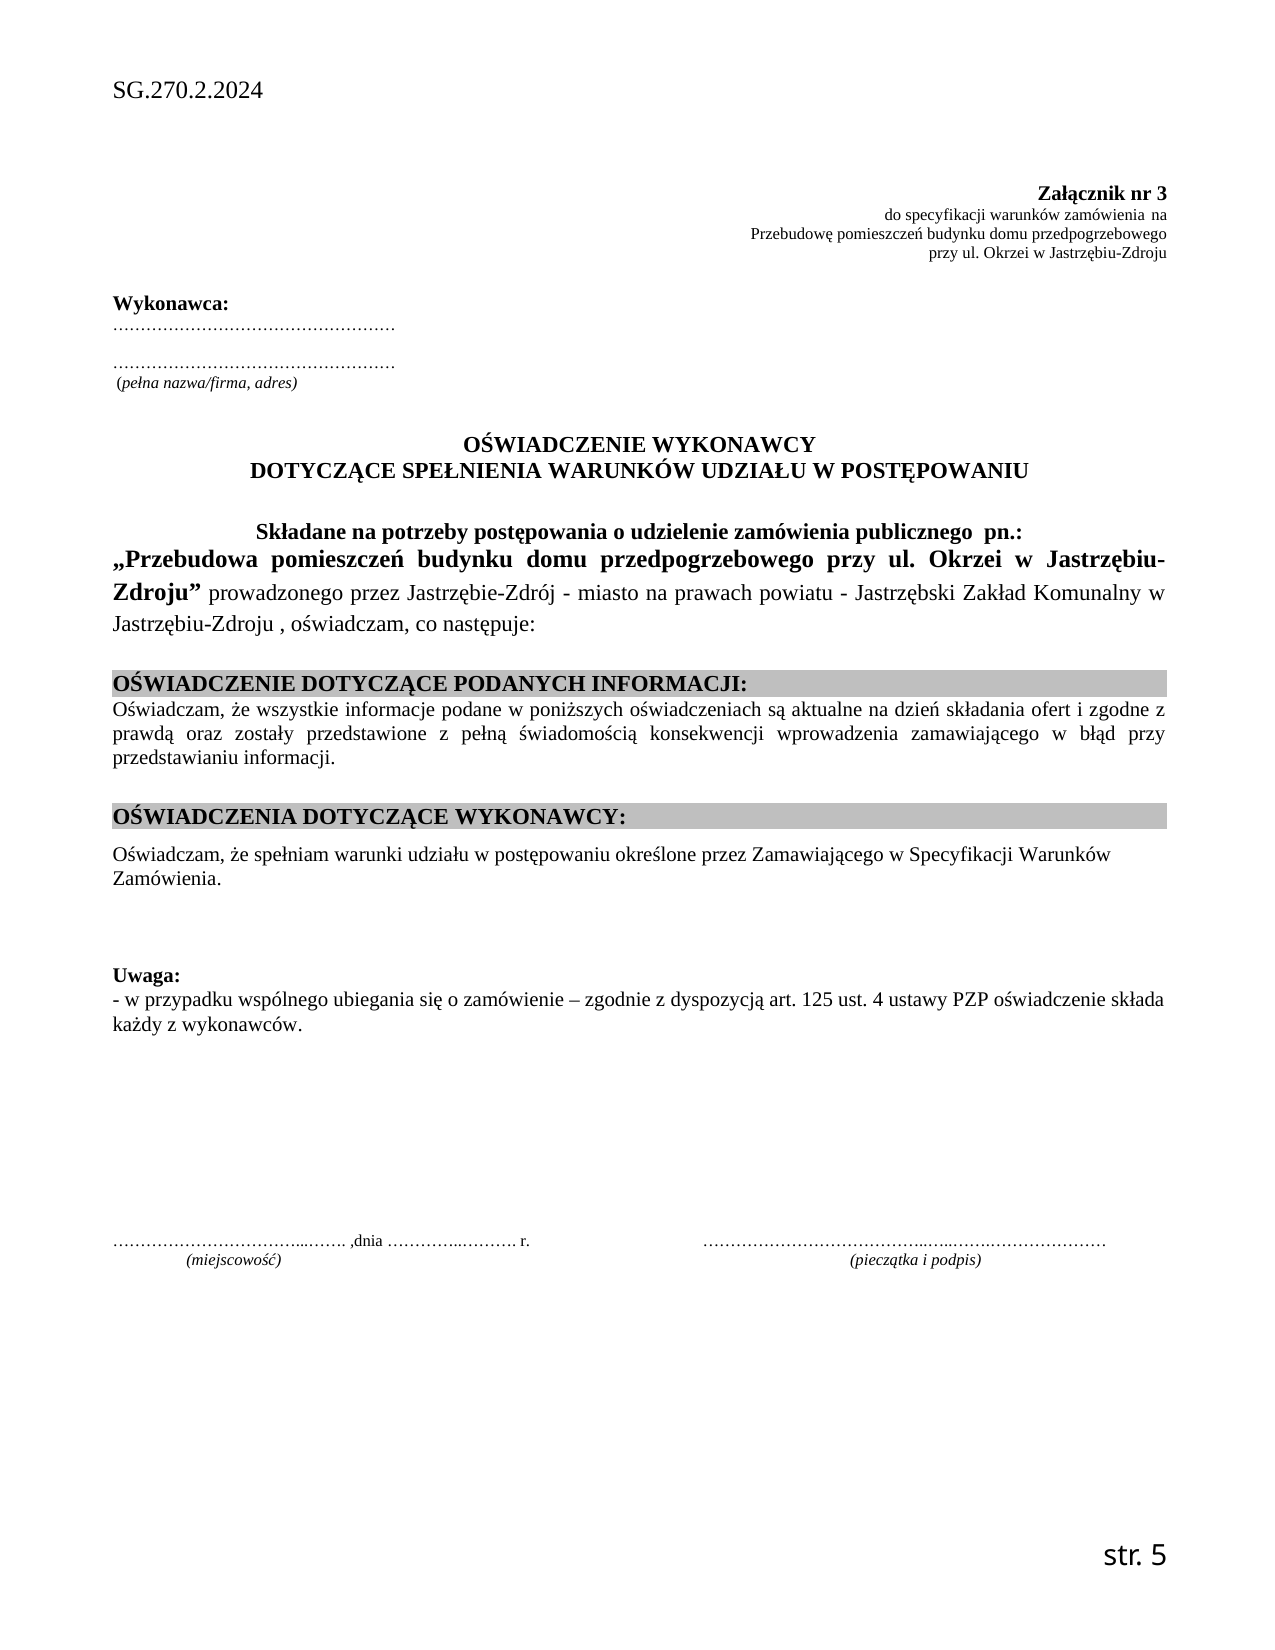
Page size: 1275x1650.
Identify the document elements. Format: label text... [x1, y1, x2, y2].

text „Przebudowa pomieszczeń budynku domu przedpogrzebowego przy ul. Okrzei w Jastrzębiu-Zdroju” prowadzonego przez Jastrzębie-Zdrój - miasto na prawach powiatu - Jastrzębski Zakład Komunalny w Jastrzębiu-Zdroju , oświadczam, co następuje: [112, 544, 1167, 636]
text (miejscowość) (pieczątka i podpis) [112, 1250, 1167, 1269]
subtitle - w przypadku wspólnego ubiegania się o zamówienie – zgodnie z dyspozycją art. 125 ust. 4 ustawy PZP oświadczenie składa każdy z wykonawców. [112, 987, 1167, 1036]
text …………………………………………… [112, 353, 1167, 372]
text OŚWIADCZENIA DOTYCZĄCE WYKONAWCY: [112, 803, 1167, 829]
text Uwaga: [112, 963, 1167, 987]
text ……………………………...……. ,dnia …………..………. r. …………………………………..…..…….………………… [112, 1231, 1167, 1250]
text DOTYCZĄCE SPEŁNIENIA WARUNKÓW UDZIAŁU W POSTĘPOWANIU [112, 457, 1167, 484]
text OŚWIADCZENIE DOTYCZĄCE PODANYCH INFORMACJI: [112, 670, 1167, 697]
text Oświadczam, że wszystkie informacje podane w poniższych oświadczeniach są aktualne na dzień składania ofert i zgodne z prawdą oraz zostały przedstawione z pełną świadomością konsekwencji wprowadzenia zamawiającego w błąd przy przedstawianiu informacji. [112, 697, 1167, 769]
text …………………………………………… [112, 315, 1167, 334]
text Załącznik nr 3 [851, 181, 1167, 205]
text Przebudowę pomieszczeń budynku domu przedpogrzebowego [112, 224, 1167, 243]
text do specyfikacji warunków zamówienia na [629, 205, 1167, 224]
text (pełna nazwa/firma, adres) [112, 372, 547, 392]
text Oświadczam, że spełniam warunki udziału w postępowaniu określone przez Zamawiającego w Specyfikacji Warunków Zamówienia. [112, 842, 1167, 890]
text Składane na potrzeby postępowania o udzielenie zamówienia publicznego pn.: [112, 518, 1167, 544]
text przy ul. Okrzei w Jastrzębiu-Zdroju [112, 243, 1167, 262]
text Wykonawca: [112, 291, 1167, 315]
text OŚWIADCZENIE WYKONAWCY [112, 431, 1167, 457]
